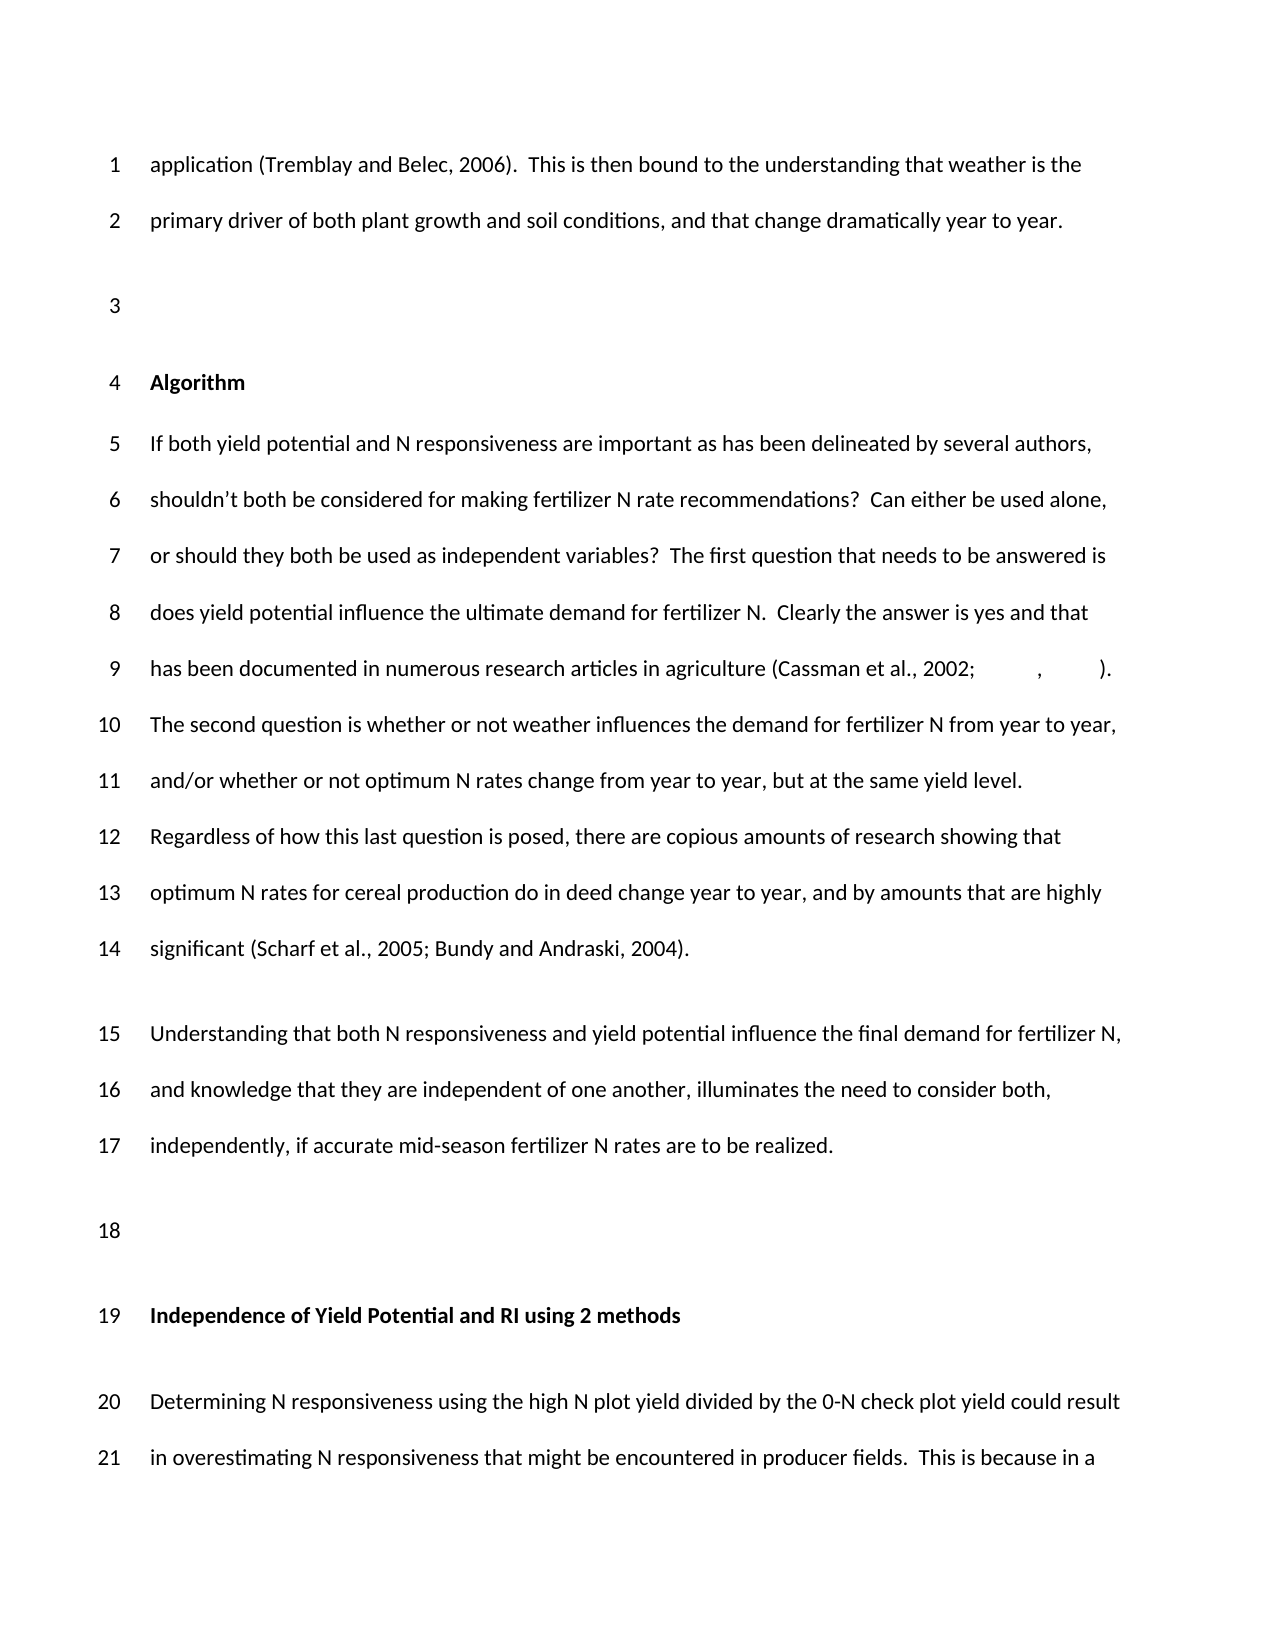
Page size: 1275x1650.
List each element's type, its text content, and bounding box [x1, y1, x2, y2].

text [150, 1387, 1125, 1471]
text If both yield potential and N responsiveness are important as has been delineated by several authors, shouldn’t both be considered for making fertilizer N rate recommendations? Can either be used alone, or should they both be used as independent variables? The first question that needs to be answered is does yield potential influence the ultimate demand for fertilizer N. Clearly the answer is yes and that has been documented in numerous research articles in agriculture (Cassman et al., 2002; , ). The second question is whether or not weather influences the demand for fertilizer N from year to year, and/or whether or not optimum N rates change from year to year, but at the same yield level. Regardless of how this last question is posed, there are copious amounts of research showing that optimum N rates for cereal production do in deed change year to year, and by amounts that are highly significant (Scharf et al., 2005; Bundy and Andraski, 2004). [150, 429, 1125, 962]
text Understanding that both N responsiveness and yield potential influence the final demand for fertilizer N, and knowledge that they are independent of one another, illuminates the need to consider both, independently, if accurate mid-season fertilizer N rates are to be realized. [150, 1019, 1125, 1159]
subtitle Algorithm [150, 368, 1125, 396]
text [150, 150, 1125, 234]
text Independence of Yield Potential and RI using 2 methods [150, 1302, 1125, 1329]
